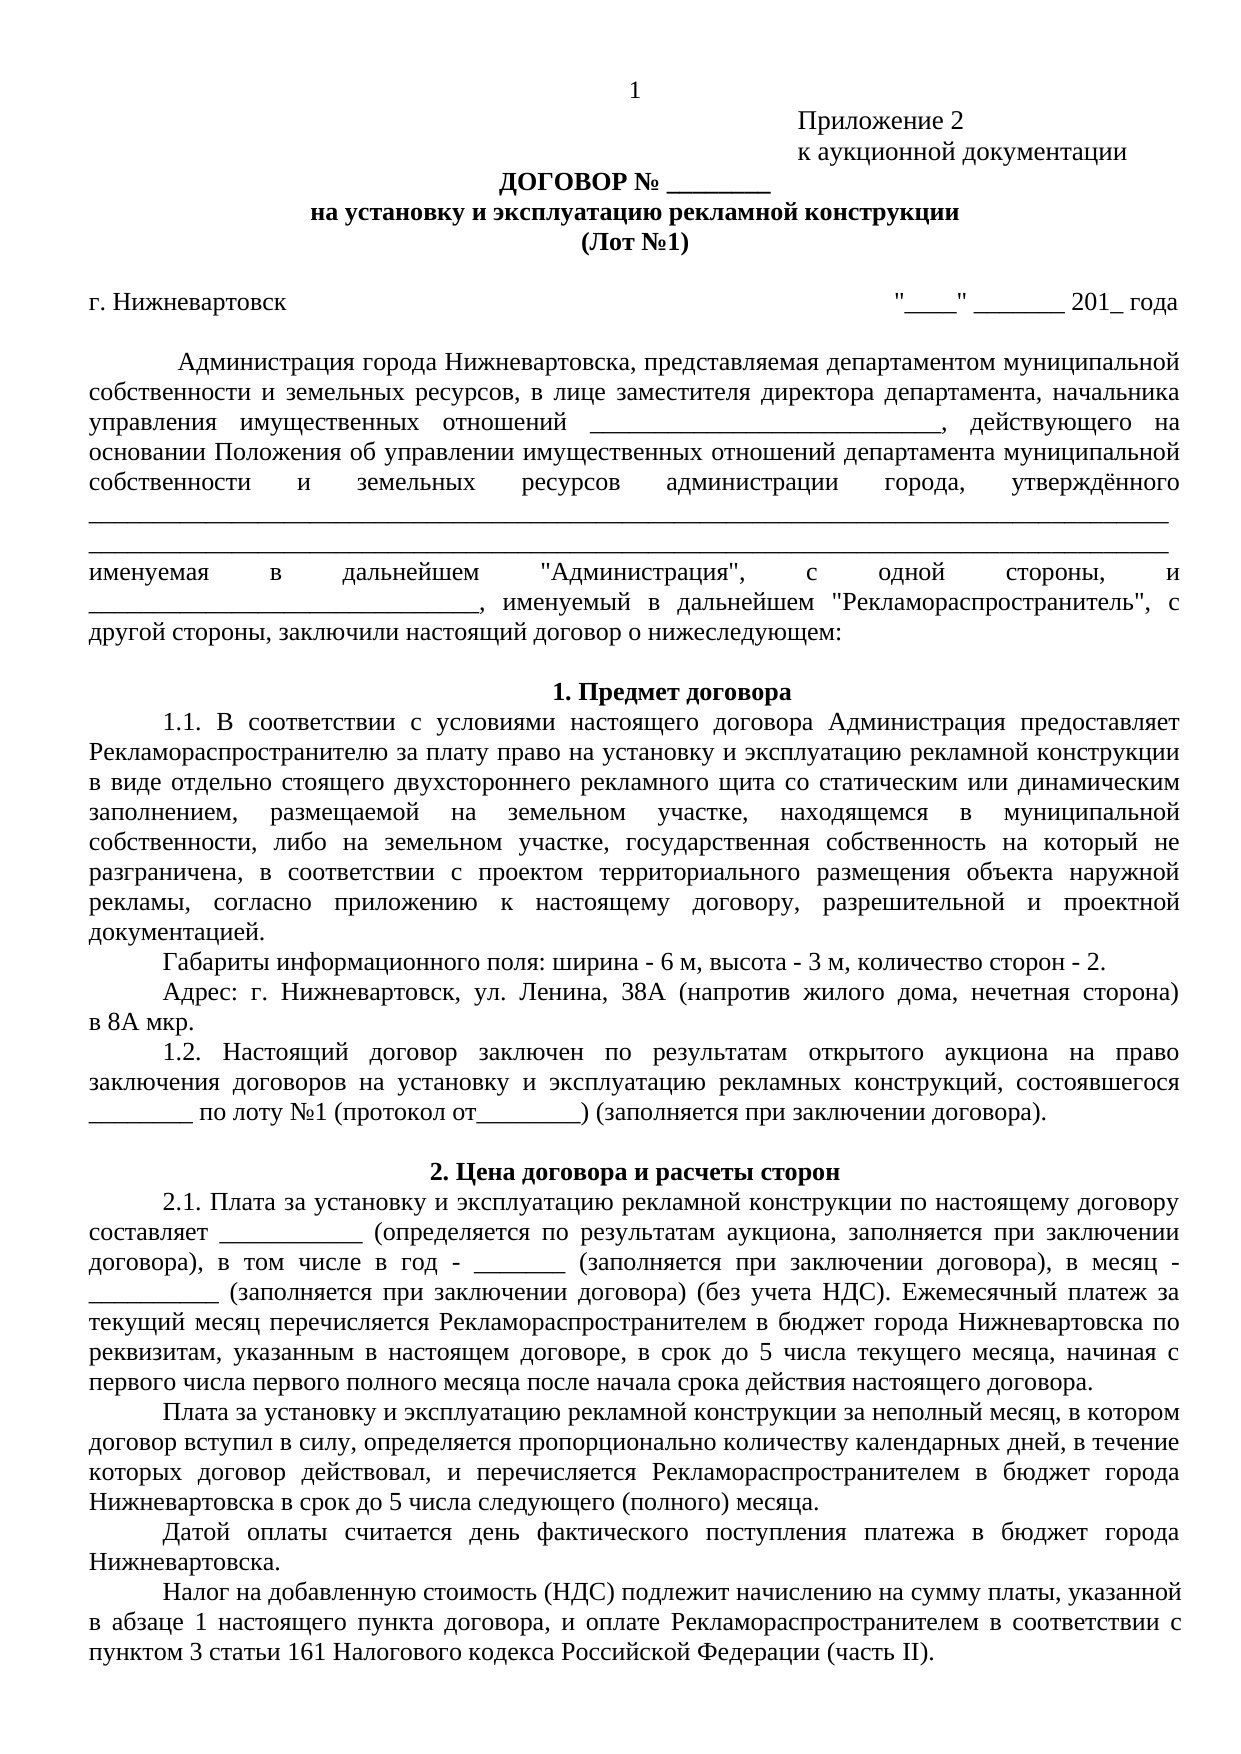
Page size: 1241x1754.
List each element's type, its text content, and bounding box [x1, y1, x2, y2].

text на установку и эксплуатацию рекламной конструкции [89, 196, 1181, 226]
text Налог на добавленную стоимость (НДС) подлежит начислению на сумму платы, указанной в абзаце 1 настоящего пункта договора, и оплате Рекламораспространителем в соответствии с пунктом 3 статьи 161 Налогового кодекса Российской Федерации (часть II). [89, 1576, 1183, 1666]
text 1.2. Настоящий договор заключен по результатам открытого аукциона на право заключения договоров на установку и эксплуатацию рекламных конструкций, состоявшегося ________ по лоту №1 (протокол от________) (заполняется при заключении договора). [89, 1036, 1181, 1126]
text к аукционной документации [738, 135, 1181, 166]
text Габариты информационного поля: ширина - 6 м, высота - 3 м, количество сторон - 2. [89, 946, 1181, 976]
text Адрес: г. Нижневартовск, ул. Ленина, 38А (напротив жилого дома, нечетная сторона) в 8А мкр. [89, 976, 1181, 1036]
text Администрация города Нижневартовска, представляемая департаментом муниципальной собственности и земельных ресурсов, в лице заместителя директора департамента, начальника управления имущественных отношений ___________________________, действующего на основании Положения об управлении имущественных отношений департамента муниципальной собственности и земельных ресурсов администрации города, утверждённого ___________________________________________________________________________________ [89, 346, 1181, 526]
text 1. Предмет договора [89, 676, 1181, 706]
text г. Нижневартовск "____" _______ 201_ года [89, 286, 1181, 316]
text (Лот №1) [89, 226, 1181, 256]
text 2. Цена договора и расчеты сторон [89, 1156, 1181, 1186]
text ___________________________________________________________________________________именуемая в дальнейшем "Администрация", с одной стороны, и ______________________________, именуемый в дальнейшем "Рекламораспространитель", с другой стороны, заключили настоящий договор о нижеследующем: [89, 526, 1181, 646]
text Приложение 2 [738, 104, 1181, 135]
text 2.1. Плата за установку и эксплуатацию рекламной конструкции по настоящему договору составляет ___________ (определяется по результатам аукциона, заполняется при заключении договора), в том числе в год - _______ (заполняется при заключении договора), в месяц - __________ (заполняется при заключении договора) (без учета НДС). Ежемесячный платеж за текущий месяц перечисляется Рекламораспространителем в бюджет города Нижневартовска по реквизитам, указанным в настоящем договоре, в срок до 5 числа текущего месяца, начиная с первого числа первого полного месяца после начала срока действия настоящего договора. [89, 1186, 1181, 1396]
text Плата за установку и эксплуатацию рекламной конструкции за неполный месяц, в котором договор вступил в силу, определяется пропорционально количеству календарных дней, в течение которых договор действовал, и перечисляется Рекламораспространителем в бюджет города Нижневартовска в срок до 5 числа следующего (полного) месяца. [89, 1396, 1181, 1516]
text Датой оплаты считается день фактического поступления платежа в бюджет города Нижневартовска. [89, 1516, 1181, 1576]
text 1.1. В соответствии с условиями настоящего договора Администрация предоставляет Рекламораспространителю за плату право на установку и эксплуатацию рекламной конструкции в виде отдельно стоящего двухстороннего рекламного щита со статическим или динамическим заполнением, размещаемой на земельном участке, находящемся в муниципальной собственности, либо на земельном участке, государственная собственность на который не разграничена, в соответствии с проектом территориального размещения объекта наружной рекламы, согласно приложению к настоящему договору, разрешительной и проектной документацией. [89, 706, 1181, 946]
text ДОГОВОР № ________ [89, 166, 1181, 196]
